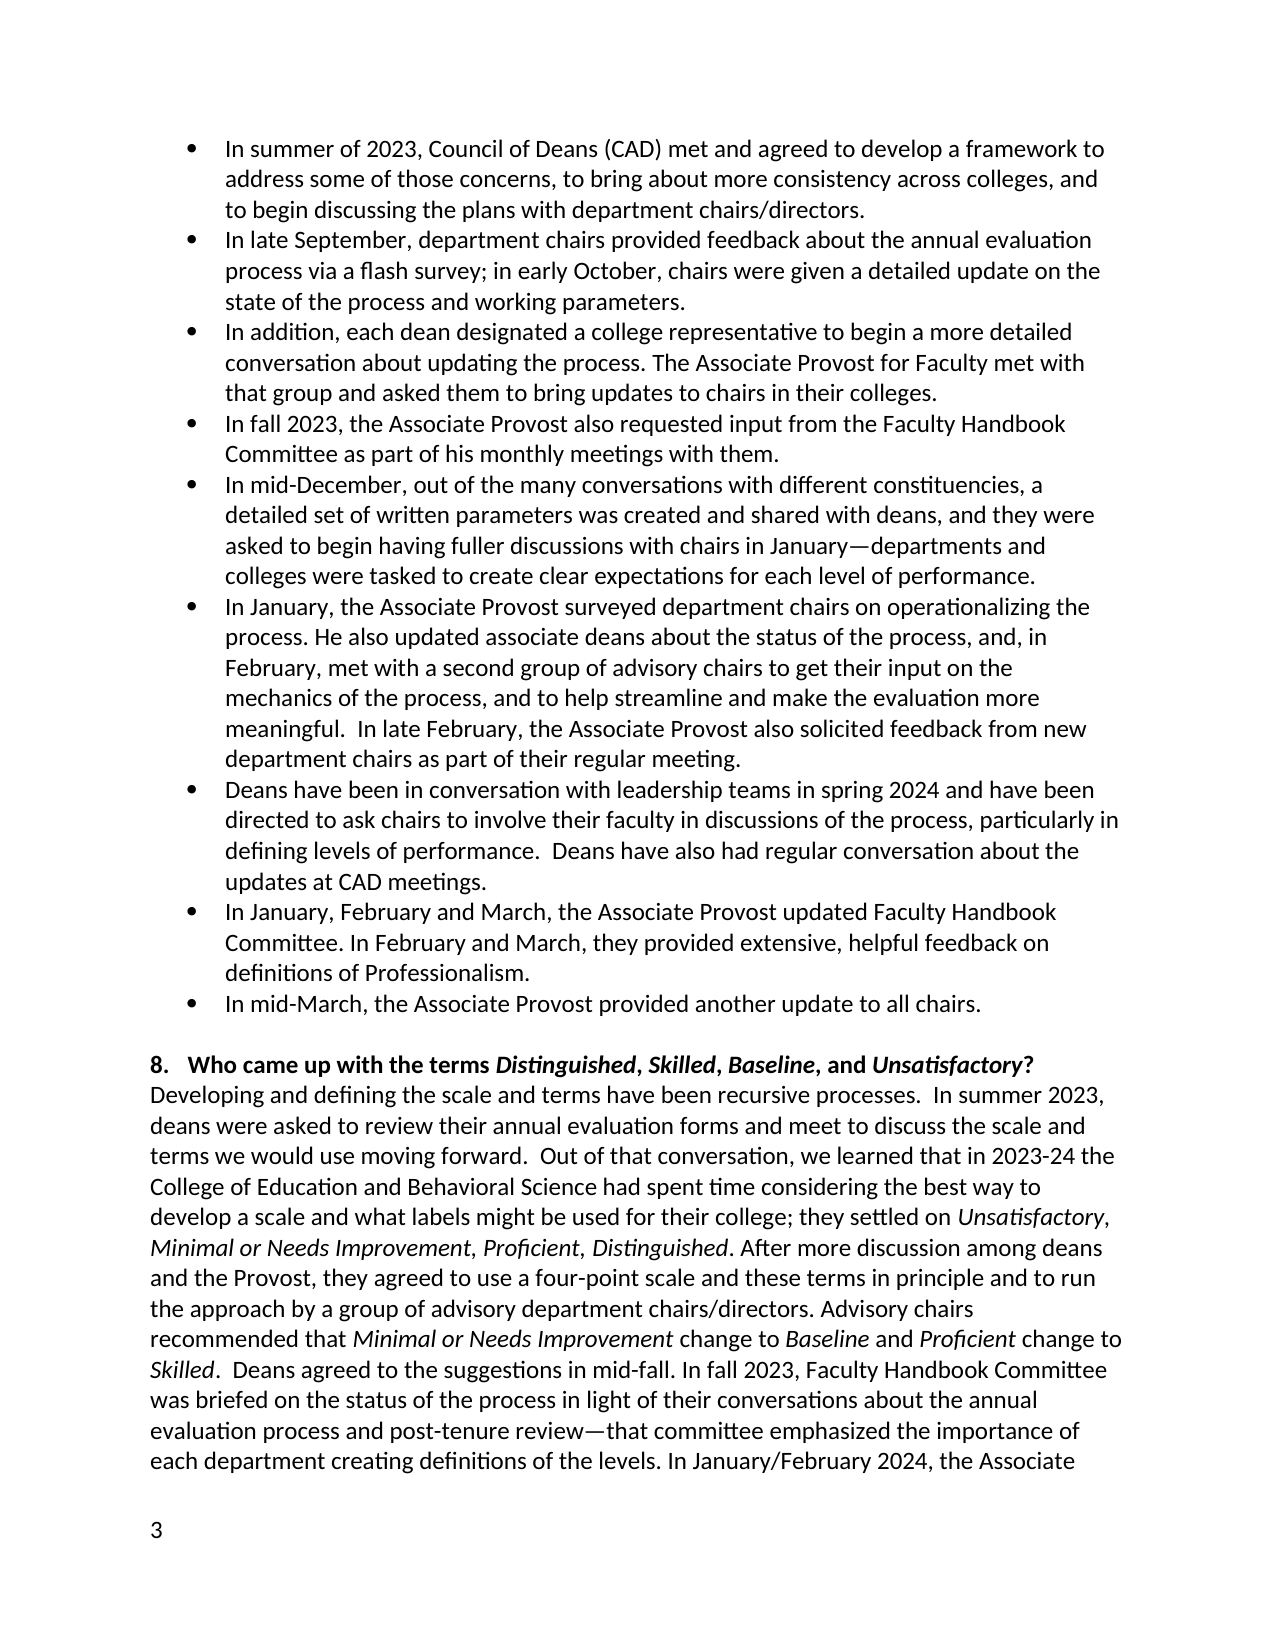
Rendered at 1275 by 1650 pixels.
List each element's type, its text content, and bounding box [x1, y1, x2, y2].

list In late September, department chairs provided feedback about the annual evaluation process via a flash survey; in early October, chairs were given a detailed update on the state of the process and working parameters. [187, 225, 1125, 316]
list Deans have been in conversation with leadership teams in spring 2024 and have been directed to ask chairs to involve their faculty in discussions of the process, particularly in defining levels of performance. Deans have also had regular conversation about the updates at CAD meetings. [187, 774, 1125, 896]
list Who came up with the terms Distinguished, Skilled, Baseline, and Unsatisfactory? [150, 1049, 1125, 1079]
list In summer of 2023, Council of Deans (CAD) met and agreed to develop a framework to address some of those concerns, to bring about more consistency across colleges, and to begin discussing the plans with department chairs/directors. [187, 133, 1125, 225]
list In addition, each dean designated a college representative to begin a more detailed conversation about updating the process. The Associate Provost for Faculty met with that group and asked them to bring updates to chairs in their colleges. [187, 316, 1125, 408]
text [150, 1079, 1125, 1476]
list In January, the Associate Provost surveyed department chairs on operationalizing the process. He also updated associate deans about the status of the process, and, in February, met with a second group of advisory chairs to get their input on the mechanics of the process, and to help streamline and make the evaluation more meaningful. In late February, the Associate Provost also solicited feedback from new department chairs as part of their regular meeting. [187, 591, 1125, 774]
list In mid-December, out of the many conversations with different constituencies, a detailed set of written parameters was created and shared with deans, and they were asked to begin having fuller discussions with chairs in January—departments and colleges were tasked to create clear expectations for each level of performance. [187, 469, 1125, 591]
list In fall 2023, the Associate Provost also requested input from the Faculty Handbook Committee as part of his monthly meetings with them. [187, 408, 1125, 469]
list In mid-March, the Associate Provost provided another update to all chairs. [187, 988, 1125, 1018]
list In January, February and March, the Associate Provost updated Faculty Handbook Committee. In February and March, they provided extensive, helpful feedback on definitions of Professionalism. [187, 896, 1125, 988]
